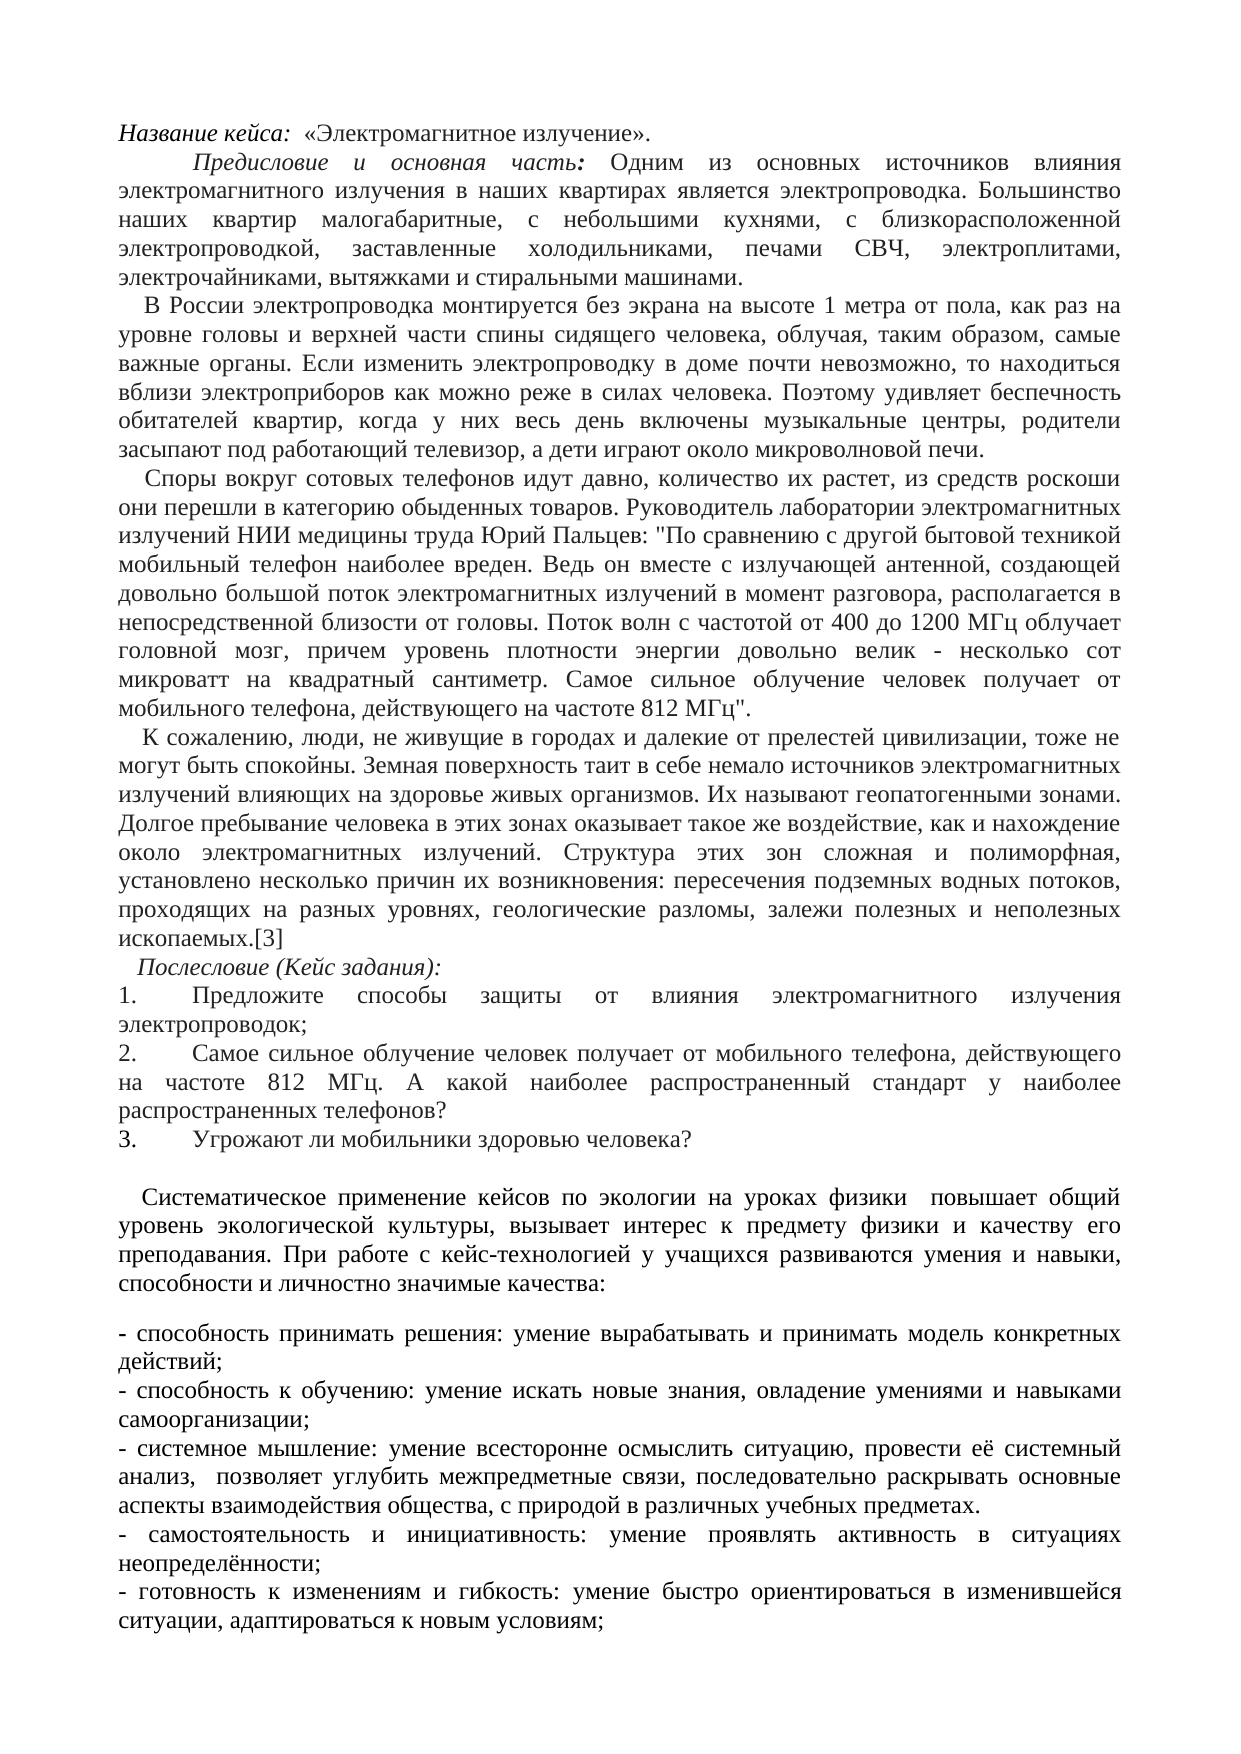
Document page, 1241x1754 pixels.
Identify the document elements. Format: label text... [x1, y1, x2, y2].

text - самостоятельность и инициативность: умение проявлять активность в ситуациях неопределённости; [118, 1519, 1122, 1576]
text Послесловие (Кейс задания): [118, 952, 1122, 981]
text Систематическое применение кейсов по экологии на уроках физики повышает общий уровень экологической культуры, вызывает интерес к предмету физики и качеству его преподавания. При работе с кейс-технологией у учащихся развиваются умения и навыки, способности и личностно значимые качества: [118, 1182, 1122, 1297]
text Предисловие и основная часть: Одним из основных источников влияния электромагнитного излучения в наших квартирах является электропроводка. Большинство наших квартир малогабаритные, с небольшими кухнями, с близкорасположенной электропроводкой, заставленные холодильниками, печами СВЧ, электроплитами, электрочайниками, вытяжками и стиральными машинами. [118, 147, 1122, 291]
text Споры вокруг сотовых телефонов идут давно, количество их растет, из средств роскоши они перешли в категорию обыденных товаров. Руководитель лаборатории электромагнитных излучений НИИ медицины труда Юрий Пальцев: "По сравнению с другой бытовой техникой мобильный телефон наиболее вреден. Ведь он вместе с излучающей антенной, создающей довольно большой поток электромагнитных излучений в момент разговора, располагается в непосредственной близости от головы. Поток волн с частотой от 400 до 1200 МГц облучает головной мозг, причем уровень плотности энергии довольно велик - несколько сот микроватт на квадратный сантиметр. Самое сильное облучение человек получает от мобильного телефона, действующего на частоте 812 МГц". [118, 463, 1122, 722]
list Угрожают ли мобильники здоровью человека? [118, 1124, 1122, 1153]
text К сожалению, люди, не живущие в городах и далекие от прелестей цивилизации, тоже не могут быть спокойны. Земная поверхность таит в себе немало источников электромагнитных излучений влияющих на здоровье живых организмов. Их называют геопатогенными зонами. Долгое пребывание человека в этих зонах оказывает такое же воздействие, как и нахождение около электромагнитных излучений. Структура этих зон сложная и полиморфная, установлено несколько причин их возникновения: пересечения подземных водных потоков, проходящих на разных уровнях, геологические разломы, залежи полезных и неполезных ископаемых.[3] [118, 722, 1122, 952]
text - способность принимать решения: умение вырабатывать и принимать модель конкретных действий; [118, 1318, 1122, 1375]
text - готовность к изменениям и гибкость: умение быстро ориентироваться в изменившейся ситуации, адаптироваться к новым условиям; [118, 1576, 1122, 1634]
list Название кейса: «Электромагнитное излучение». [118, 118, 1122, 147]
text В России электропроводка монтируется без экрана на высоте 1 метра от пола, как раз на уровне головы и верхней части спины сидящего человека, облучая, таким образом, самые важные органы. Если изменить электропроводку в доме почти невозможно, то находиться вблизи электроприборов как можно реже в силах человека. Поэтому удивляет беспечность обитателей квартир, когда у них весь день включены музыкальные центры, родители засыпают под работающий телевизор, а дети играют около микроволновой печи. [118, 291, 1122, 463]
text - системное мышление: умение всесторонне осмыслить ситуацию, провести её системный анализ, позволяет углубить межпредметные связи, последовательно раскрывать основные аспекты взаимодействия общества, с природой в различных учебных предметах. [118, 1433, 1122, 1519]
list Предложите способы защиты от влияния электромагнитного излучения электропроводок; [118, 981, 1122, 1038]
list Самое сильное облучение человек получает от мобильного телефона, действующего на частоте 812 МГц. А какой наиболее распространенный стандарт у наиболее распространенных телефонов? [118, 1038, 1122, 1124]
text - способность к обучению: умение искать новые знания, овладение умениями и навыками самоорганизации; [118, 1375, 1122, 1433]
